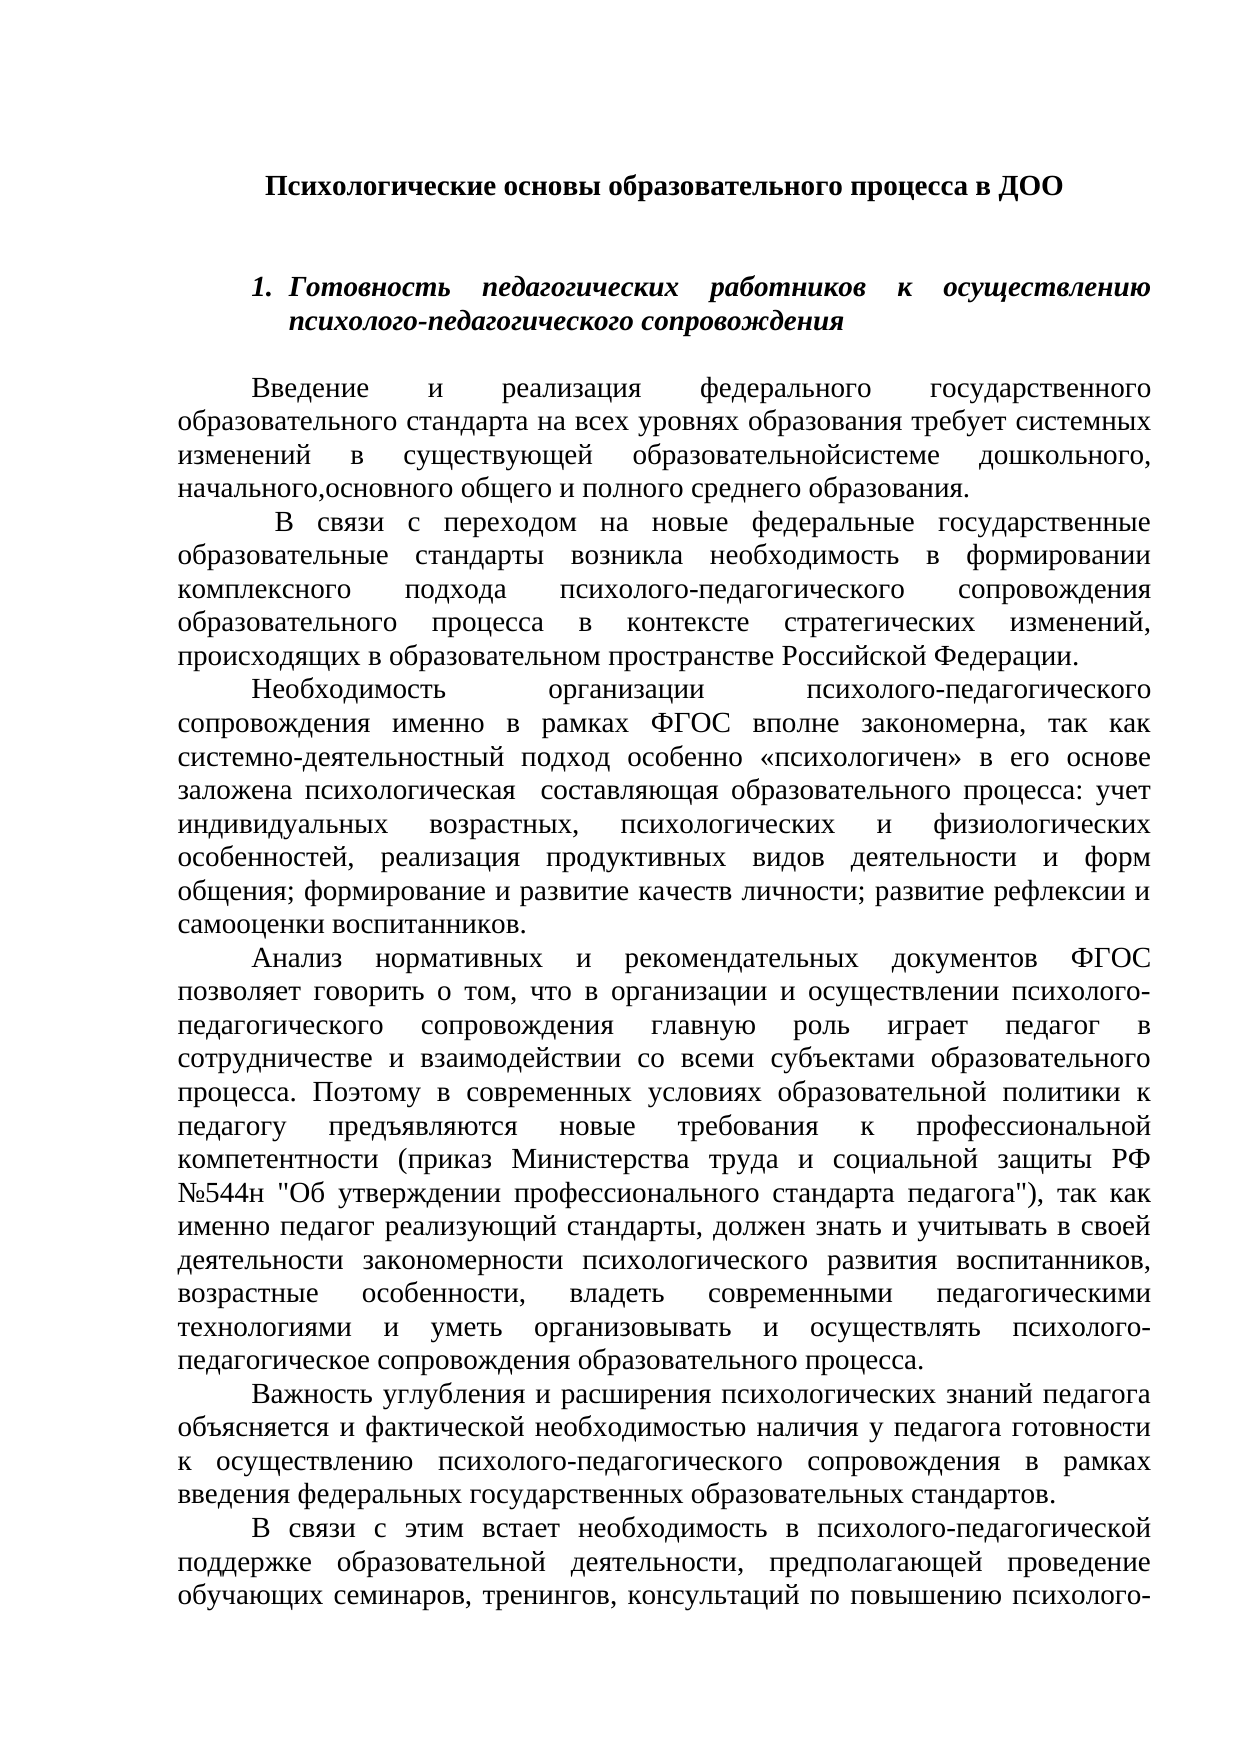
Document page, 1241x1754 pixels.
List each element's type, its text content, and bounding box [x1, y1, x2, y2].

text Психологические основы образовательного процесса в ДОО [177, 168, 1152, 202]
text Введение и реализация федерального государственного образовательного стандарта на всех уровнях образования требует системных изменений в существующей образовательнойсистеме дошкольного, начального,основного общего и полного среднего образования. [177, 370, 1152, 504]
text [177, 1510, 1152, 1611]
text Необходимость организации психолого-педагогического сопровождения именно в рамках ФГОС вполне закономерна, так как системно-деятельностный подход особенно «психологичен» в его основе заложена психологическая составляющая образовательного процесса: учет индивидуальных возрастных, психологических и физиологических особенностей, реализация продуктивных видов деятельности и форм общения; формирование и развитие качеств личности; развитие рефлексии и самооценки воспитанников. [177, 672, 1152, 940]
list Готовность педагогических работников к осуществлению психолого-педагогического сопровождения [251, 269, 1152, 336]
text В связи с переходом на новые федеральные государственные образовательные стандарты возникла необходимость в формировании комплексного подхода психолого-педагогического сопровождения образовательного процесса в контексте стратегических изменений, происходящих в образовательном пространстве Российской Федерации. [177, 504, 1152, 672]
text Анализ нормативных и рекомендательных документов ФГОС позволяет говорить о том, что в организации и осуществлении психолого-педагогического сопровождения главную роль играет педагог в сотрудничестве и взаимодействии со всеми субъектами образовательного процесса. Поэтому в современных условиях образовательной политики к педагогу предъявляются новые требования к профессиональной компетентности (приказ Министерства труда и социальной защиты РФ №544н "Об утверждении профессионального стандарта педагога"), так как именно педагог реализующий стандарты, должен знать и учитывать в своей деятельности закономерности психологического развития воспитанников, возрастные особенности, владеть современными педагогическими технологиями и уметь организовывать и осуществлять психолого-педагогическое сопровождения образовательного процесса. [177, 940, 1152, 1376]
text Важность углубления и расширения психологических знаний педагога объясняется и фактической необходимостью наличия у педагога готовности к осуществлению психолого-педагогического сопровождения в рамках введения федеральных государственных образовательных стандартов. [177, 1376, 1152, 1510]
